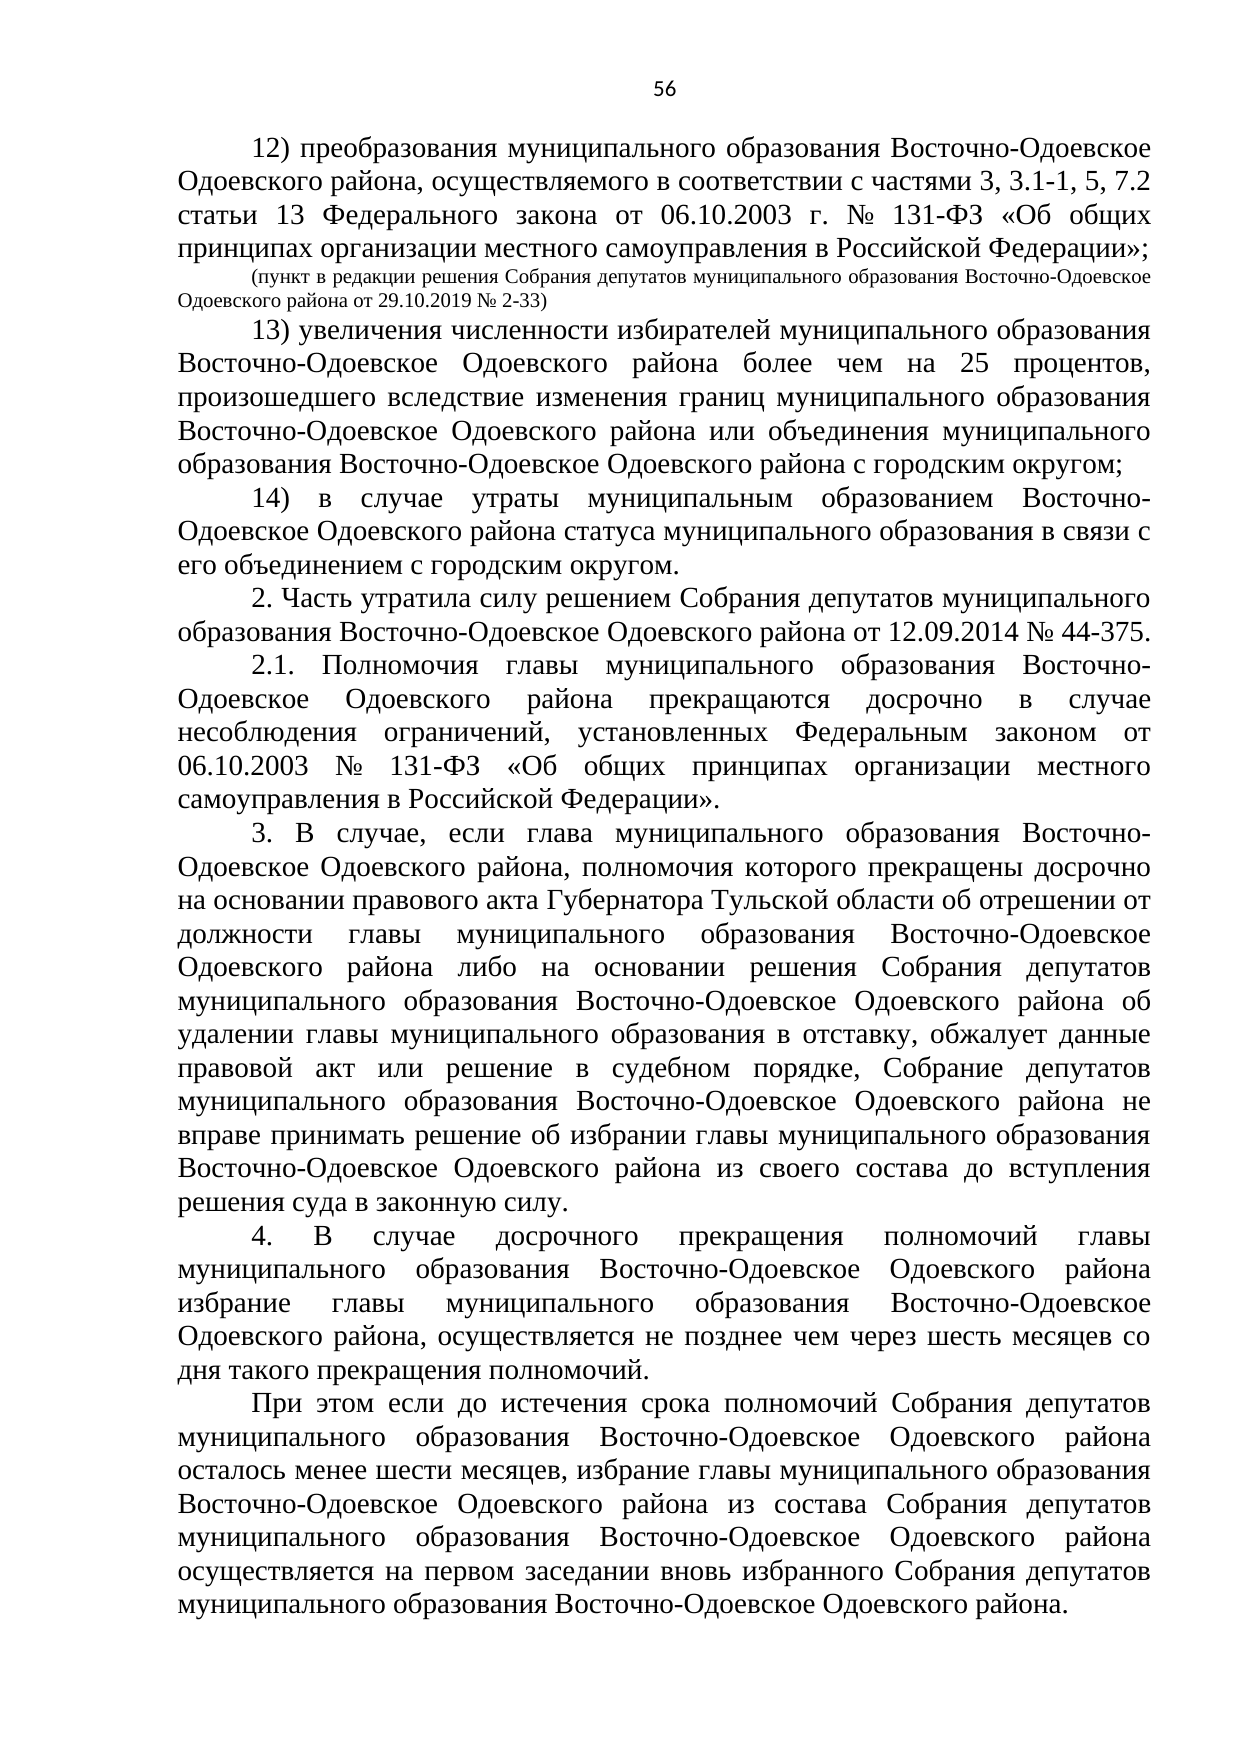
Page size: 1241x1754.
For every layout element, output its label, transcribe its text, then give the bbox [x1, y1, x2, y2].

text 4. В случае досрочного прекращения полномочий главы муниципального образования Восточно-Одоевское Одоевского района избрание главы муниципального образования Восточно-Одоевское Одоевского района, осуществляется не позднее чем через шесть месяцев со дня такого прекращения полномочий. [177, 1218, 1152, 1385]
text 12) преобразования муниципального образования Восточно-Одоевское Одоевского района, осуществляемого в соответствии с частями 3, 3.1-1, 5, 7.2 статьи 13 Федерального закона от 06.10.2003 г. № 131-ФЗ «Об общих принципах организации местного самоуправления в Российской Федерации»; [177, 130, 1152, 264]
text 2.1. Полномочия главы муниципального образования Восточно-Одоевское Одоевского района прекращаются досрочно в случае несоблюдения ограничений, установленных Федеральным законом от 06.10.2003 № 131-ФЗ «Об общих принципах организации местного самоуправления в Российской Федерации». [177, 647, 1152, 815]
text 3. В случае, если глава муниципального образования Восточно-Одоевское Одоевского района, полномочия которого прекращены досрочно на основании правового акта Губернатора Тульской области об отрешении от должности главы муниципального образования Восточно-Одоевское Одоевского района либо на основании решения Собрания депутатов муниципального образования Восточно-Одоевское Одоевского района об удалении главы муниципального образования в отставку, обжалует данные правовой акт или решение в судебном порядке, Собрание депутатов муниципального образования Восточно-Одоевское Одоевского района не вправе принимать решение об избрании главы муниципального образования Восточно-Одоевское Одоевского района из своего состава до вступления решения суда в законную силу. [177, 815, 1152, 1218]
text 13) увеличения численности избирателей муниципального образования Восточно-Одоевское Одоевского района более чем на 25 процентов, произошедшего вследствие изменения границ муниципального образования Восточно-Одоевское Одоевского района или объединения муниципального образования Восточно-Одоевское Одоевского района с городским округом; [177, 312, 1152, 480]
text При этом если до истечения срока полномочий Собрания депутатов муниципального образования Восточно-Одоевское Одоевского района осталось менее шести месяцев, избрание главы муниципального образования Восточно-Одоевское Одоевского района из состава Собрания депутатов муниципального образования Восточно-Одоевское Одоевского района осуществляется на первом заседании вновь избранного Собрания депутатов муниципального образования Восточно-Одоевское Одоевского района. [177, 1385, 1152, 1620]
text 2. Часть утратила силу решением Собрания депутатов муниципального образования Восточно-Одоевское Одоевского района от 12.09.2014 № 44-375. [177, 580, 1152, 647]
text 14) в случае утраты муниципальным образованием Восточно-Одоевское Одоевского района статуса муниципального образования в связи с его объединением с городским округом. [177, 480, 1152, 580]
text (пункт в редакции решения Собрания депутатов муниципального образования Восточно-Одоевское Одоевского района от 29.10.2019 № 2-33) [177, 264, 1152, 312]
